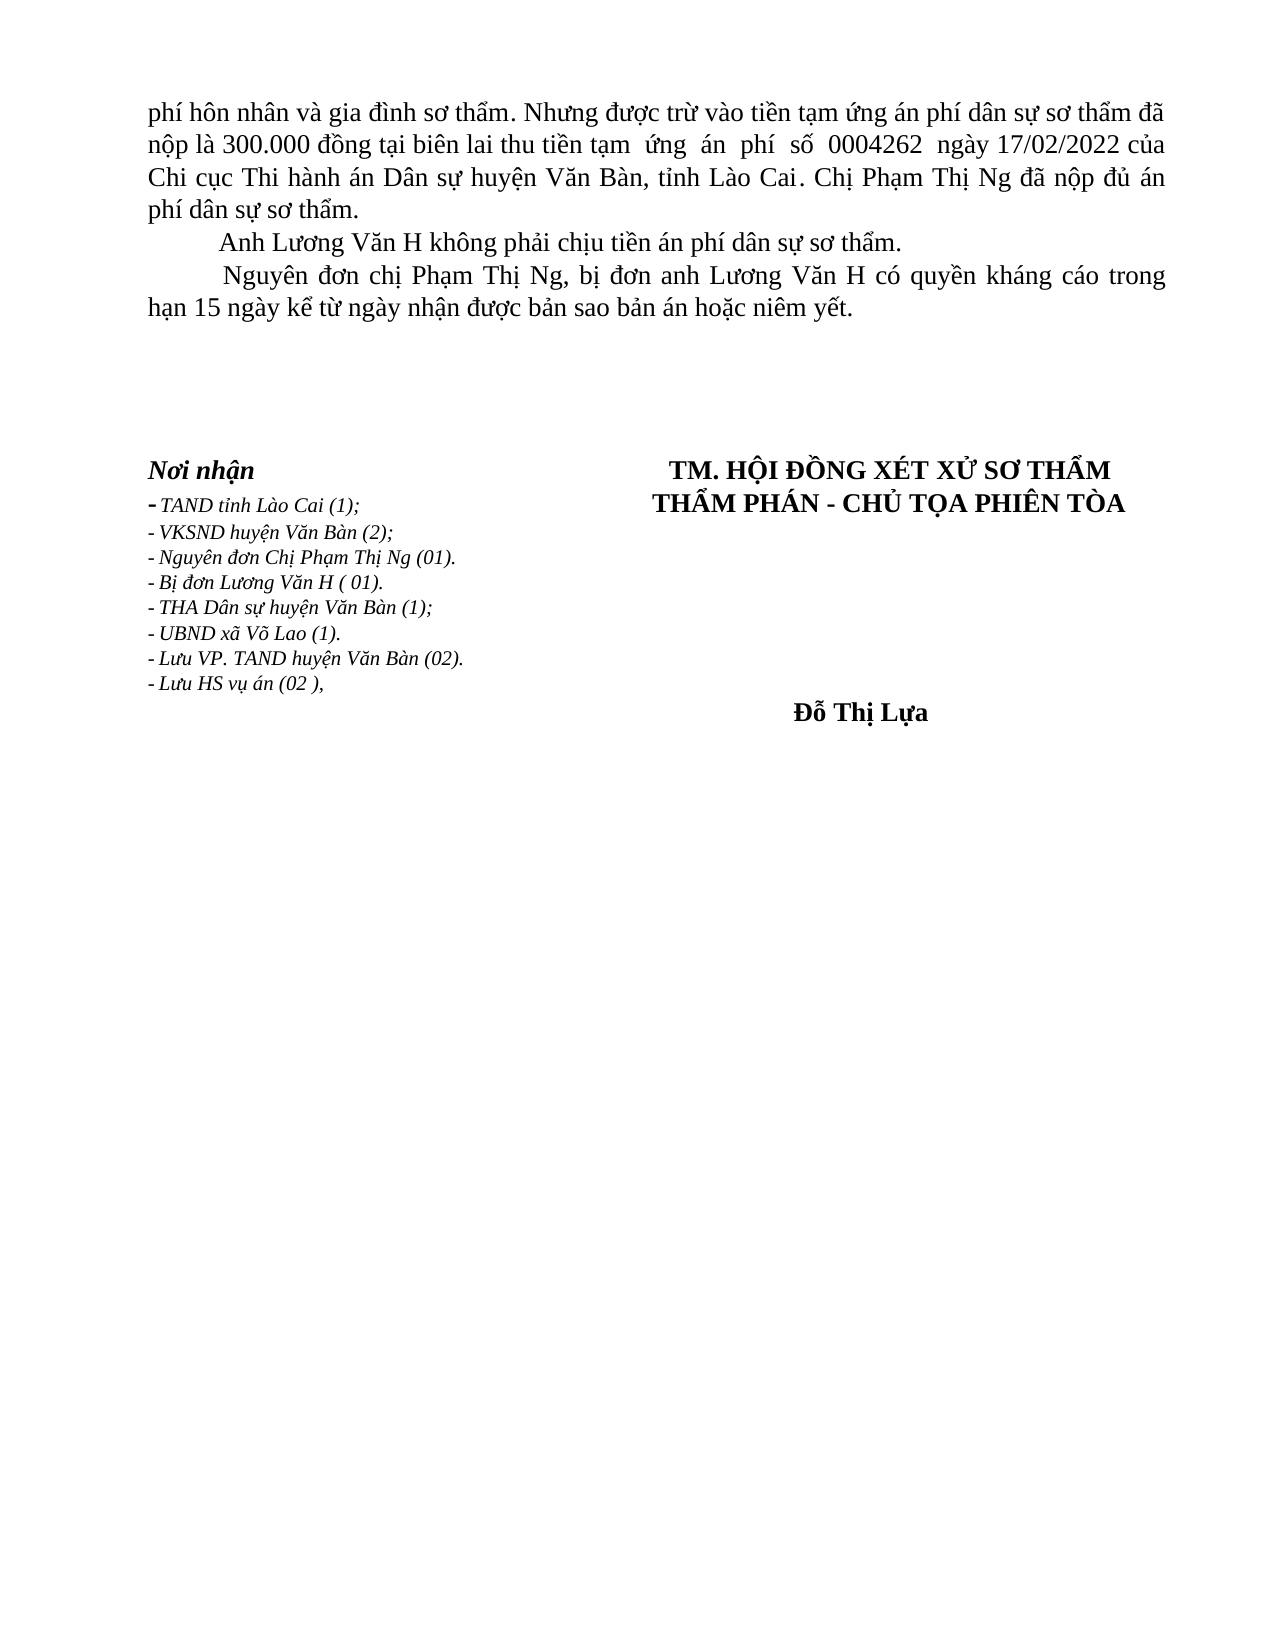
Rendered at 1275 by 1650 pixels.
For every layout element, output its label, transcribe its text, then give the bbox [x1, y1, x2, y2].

list VKSND huyện Văn Bàn (2); [148, 520, 1179, 544]
list Bị đơn Lương Văn H ( 01). [148, 570, 1179, 594]
list Lưu VP. TAND huyện Văn Bàn (02). [148, 646, 1179, 670]
list Nguyên đơn Chị Phạm Thị Ng (01). [148, 545, 1179, 569]
list UBND xã Võ Lao (1). [148, 621, 1179, 644]
list THA Dân sự huyện Văn Bàn (1); [148, 595, 1179, 619]
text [148, 96, 1165, 225]
list Lưu HS vụ án (02 ), [148, 671, 1179, 695]
list TAND tỉnh Lào Cai (1); THẨM PHÁN - CHỦ TỌA PHIÊN TÒA [148, 487, 1179, 518]
text Nơi nhận TM. HỘI ĐỒNG XÉT XỬ SƠ THẨM [148, 454, 1179, 486]
subtitle Đỗ Thị Lựa [786, 696, 1179, 727]
text Nguyên đơn chị Phạm Thị Ng, bị đơn anh Lương Văn H có quyền kháng cáo trong hạn 15 ngày kể từ ngày nhận được bản sao bản án hoặc niêm yết. [148, 259, 1167, 323]
text Anh Lương Văn H không phải chịu tiền án phí dân sự sơ thẩm. [148, 226, 1165, 257]
